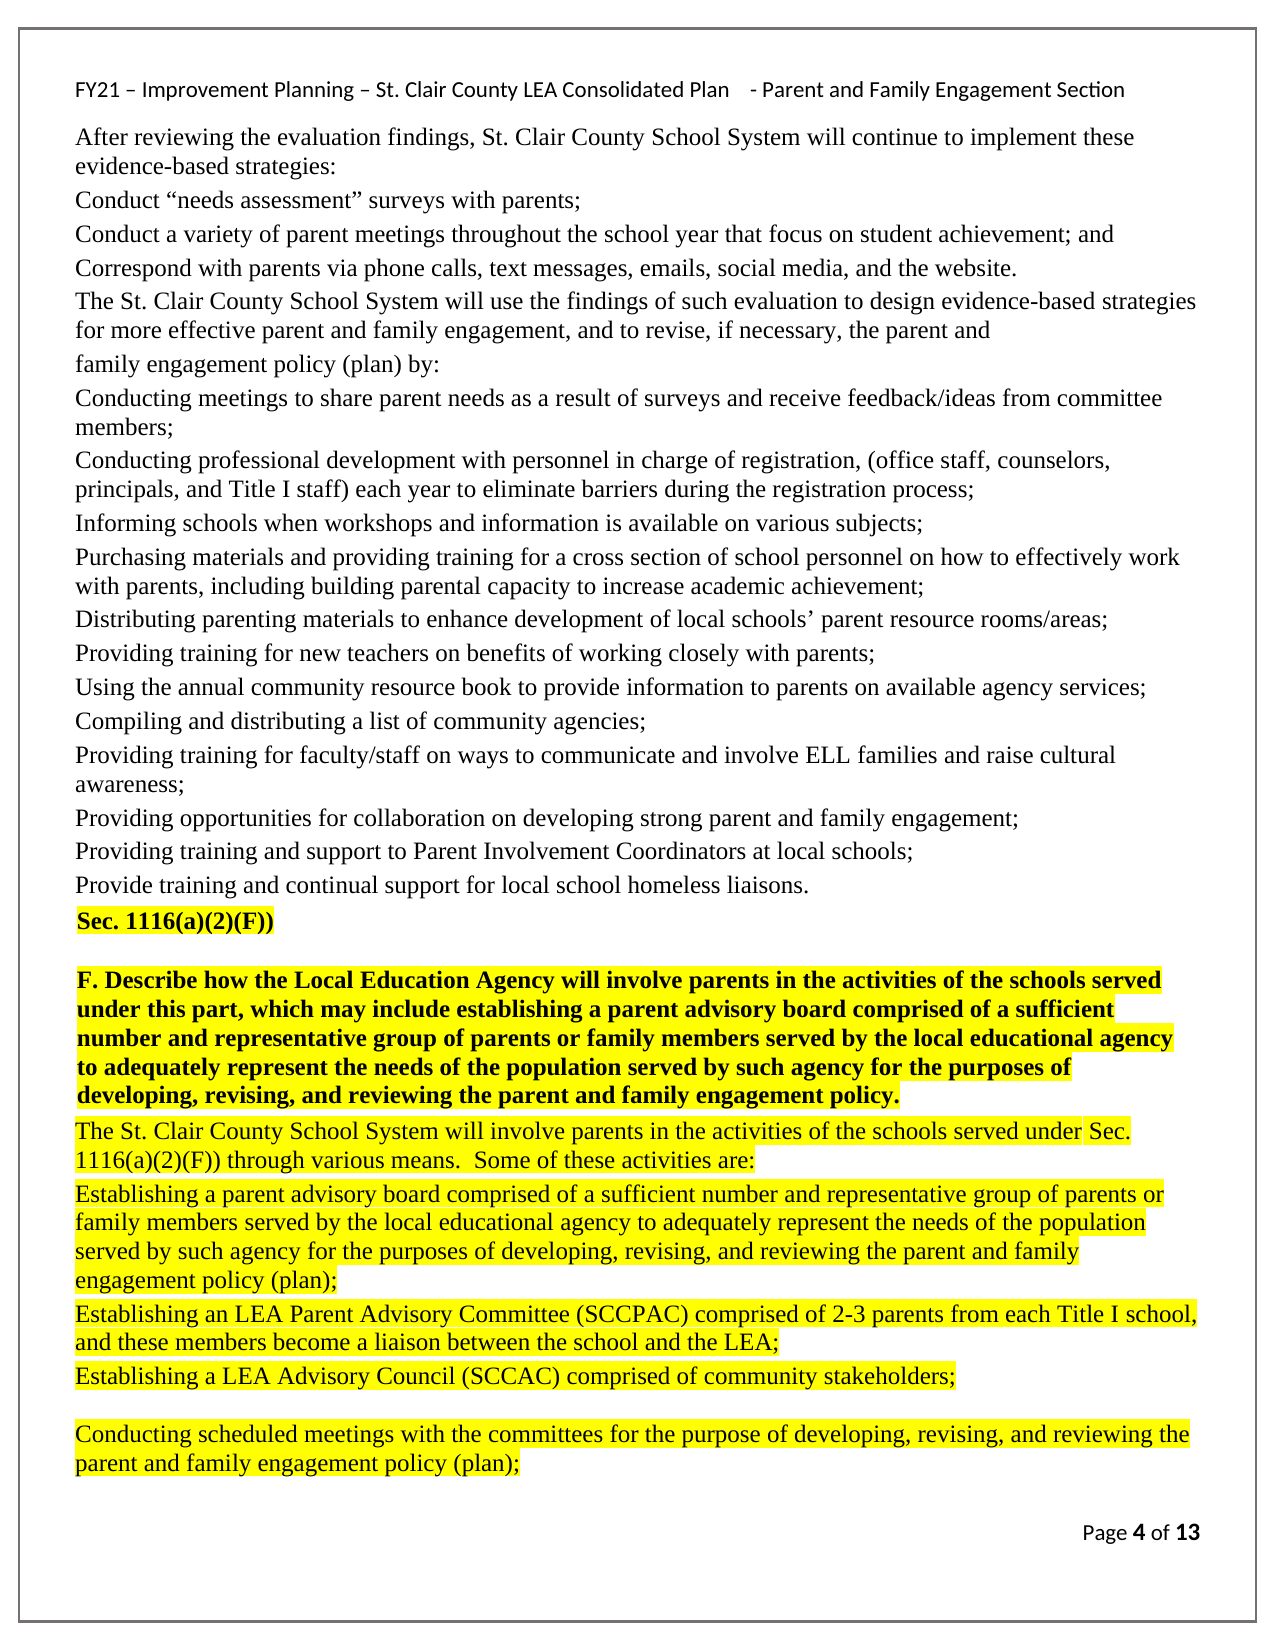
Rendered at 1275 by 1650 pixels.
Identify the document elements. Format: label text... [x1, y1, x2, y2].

table_header Sec. 1116(a)(2)(F)) [75, 904, 1200, 964]
table_cell F. Describe how the Local Education Agency will involve parents in the activities of the schools served under this part, which may include establishing a parent advisory board comprised of a sufficient number and representative group of parents or family members served by the local educational agency to adequately represent the needs of the population served by such agency for the purposes of developing, revising, and reviewing the parent and family engagement policy. [75, 964, 1200, 1111]
text Establishing an LEA Parent Advisory Committee (SCCPAC) comprised of 2-3 parents from each Title I school, and these members become a liaison between the school and the LEA; [75, 1299, 1200, 1356]
text Conducting meetings to share parent needs as a result of surveys and receive feedback/ideas from committee members; [75, 383, 1200, 440]
text Compiling and distributing a list of community agencies; [75, 706, 1200, 735]
text Using the annual community resource book to provide information to parents on available agency services; [75, 672, 1200, 701]
text Providing training and support to Parent Involvement Coordinators at local schools; [75, 836, 1200, 865]
text Purchasing materials and providing training for a cross section of school personnel on how to effectively work with parents, including building parental capacity to increase academic achievement; [75, 542, 1200, 599]
text Correspond with parents via phone calls, text messages, emails, social media, and the website. [75, 253, 1200, 281]
text Informing schools when workshops and information is available on various subjects; [75, 508, 1200, 537]
text Establishing a parent advisory board comprised of a sufficient number and representative group of parents or family members served by the local educational agency to adequately represent the needs of the population served by such agency for the purposes of developing, revising, and reviewing the parent and family engagement policy (plan); [75, 1179, 1200, 1294]
text Providing training for faculty/staff on ways to communicate and involve ELL families and raise cultural awareness; [75, 740, 1200, 797]
text The St. Clair County School System will use the findings of such evaluation to design evidence-based strategies for more effective parent and family engagement, and to revise, if necessary, the parent and [75, 286, 1200, 344]
text After reviewing the evaluation findings, St. Clair County School System will continue to implement these evidence-based strategies: [75, 122, 1200, 180]
text Conduct a variety of parent meetings throughout the school year that focus on student achievement; and [75, 219, 1200, 247]
text Conducting professional development with personnel in charge of registration, (office staff, counselors, principals, and Title I staff) each year to eliminate barriers during the registration process; [75, 446, 1200, 503]
text Distributing parenting materials to enhance development of local schools’ parent resource rooms/areas; [75, 604, 1200, 633]
text The St. Clair County School System will involve parents in the activities of the schools served under Sec. 1116(a)(2)(F)) through various means. Some of these activities are: [755, 1116, 1200, 1173]
text Conduct “needs assessment” surveys with parents; [75, 185, 1200, 214]
text family engagement policy (plan) by: [75, 349, 1200, 378]
text Providing training for new teachers on benefits of working closely with parents; [75, 638, 1200, 667]
text Provide training and continual support for local school homeless liaisons. [75, 870, 1200, 899]
text Providing opportunities for collaboration on developing strong parent and family engagement; [75, 803, 1200, 831]
